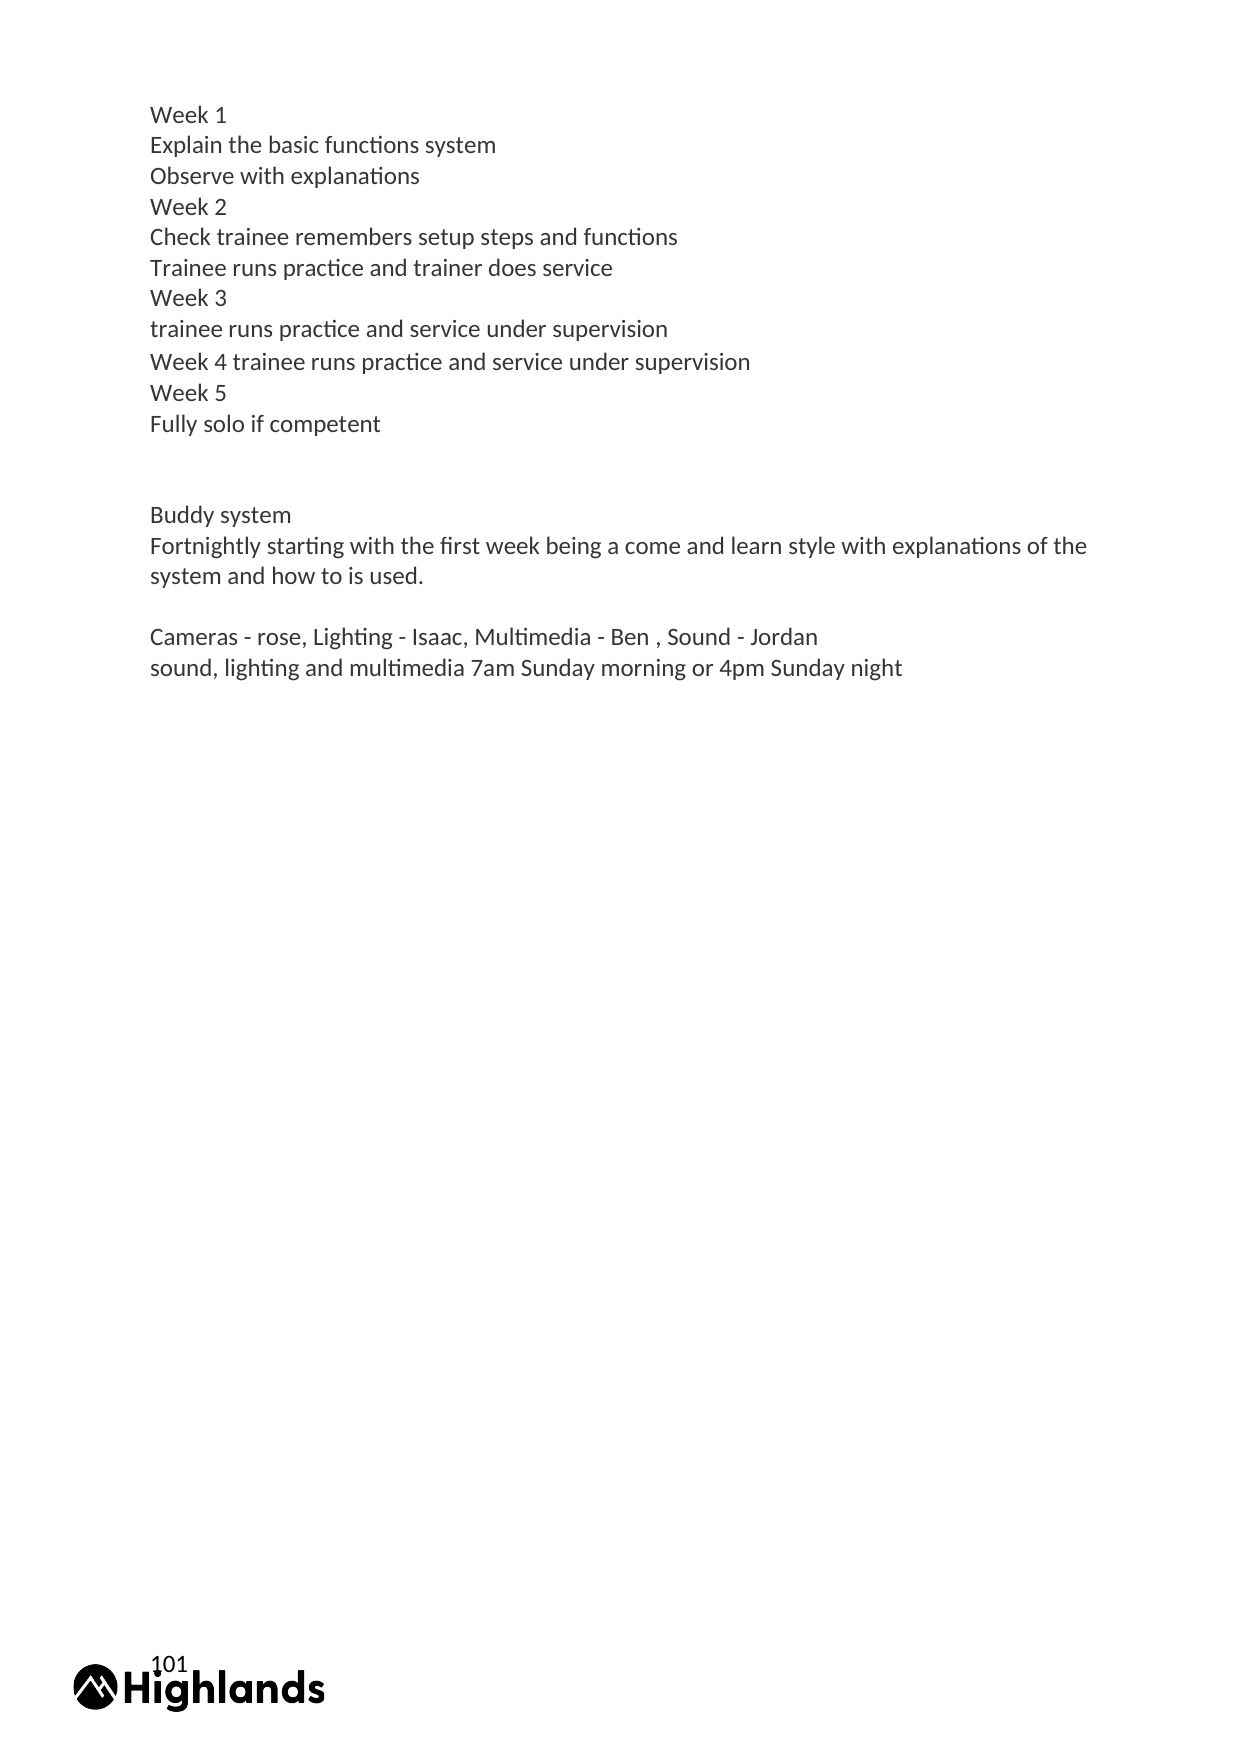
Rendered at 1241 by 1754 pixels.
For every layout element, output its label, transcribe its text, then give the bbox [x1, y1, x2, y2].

text trainee runs practice and service under supervision [150, 313, 1090, 343]
text Week 4 trainee runs practice and service under supervision [150, 343, 1090, 377]
text Cameras - rose, Lighting - Isaac, Multimedia - Ben , Sound - Jordan [150, 622, 1090, 652]
text Fully solo if competent [150, 408, 1090, 438]
text Week 1 [150, 99, 1090, 130]
text Observe with explanations [150, 160, 1090, 191]
text Week 2 [150, 191, 1090, 221]
text Week 3 [150, 282, 1090, 313]
text Week 5 [150, 377, 1090, 408]
text Buddy system [150, 499, 1090, 530]
text Trainee runs practice and trainer does service [150, 252, 1090, 282]
picture [165, 1664, 172, 1670]
text Fortnightly starting with the first week being a come and learn style with explanations of the system and how to is used. [150, 530, 1090, 591]
text Check trainee remembers setup steps and functions [150, 221, 1090, 252]
text Explain the basic functions system [150, 130, 1090, 160]
text sound, lighting and multimedia 7am Sunday morning or 4pm Sunday night [150, 652, 1090, 683]
picture [73, 1664, 325, 1712]
